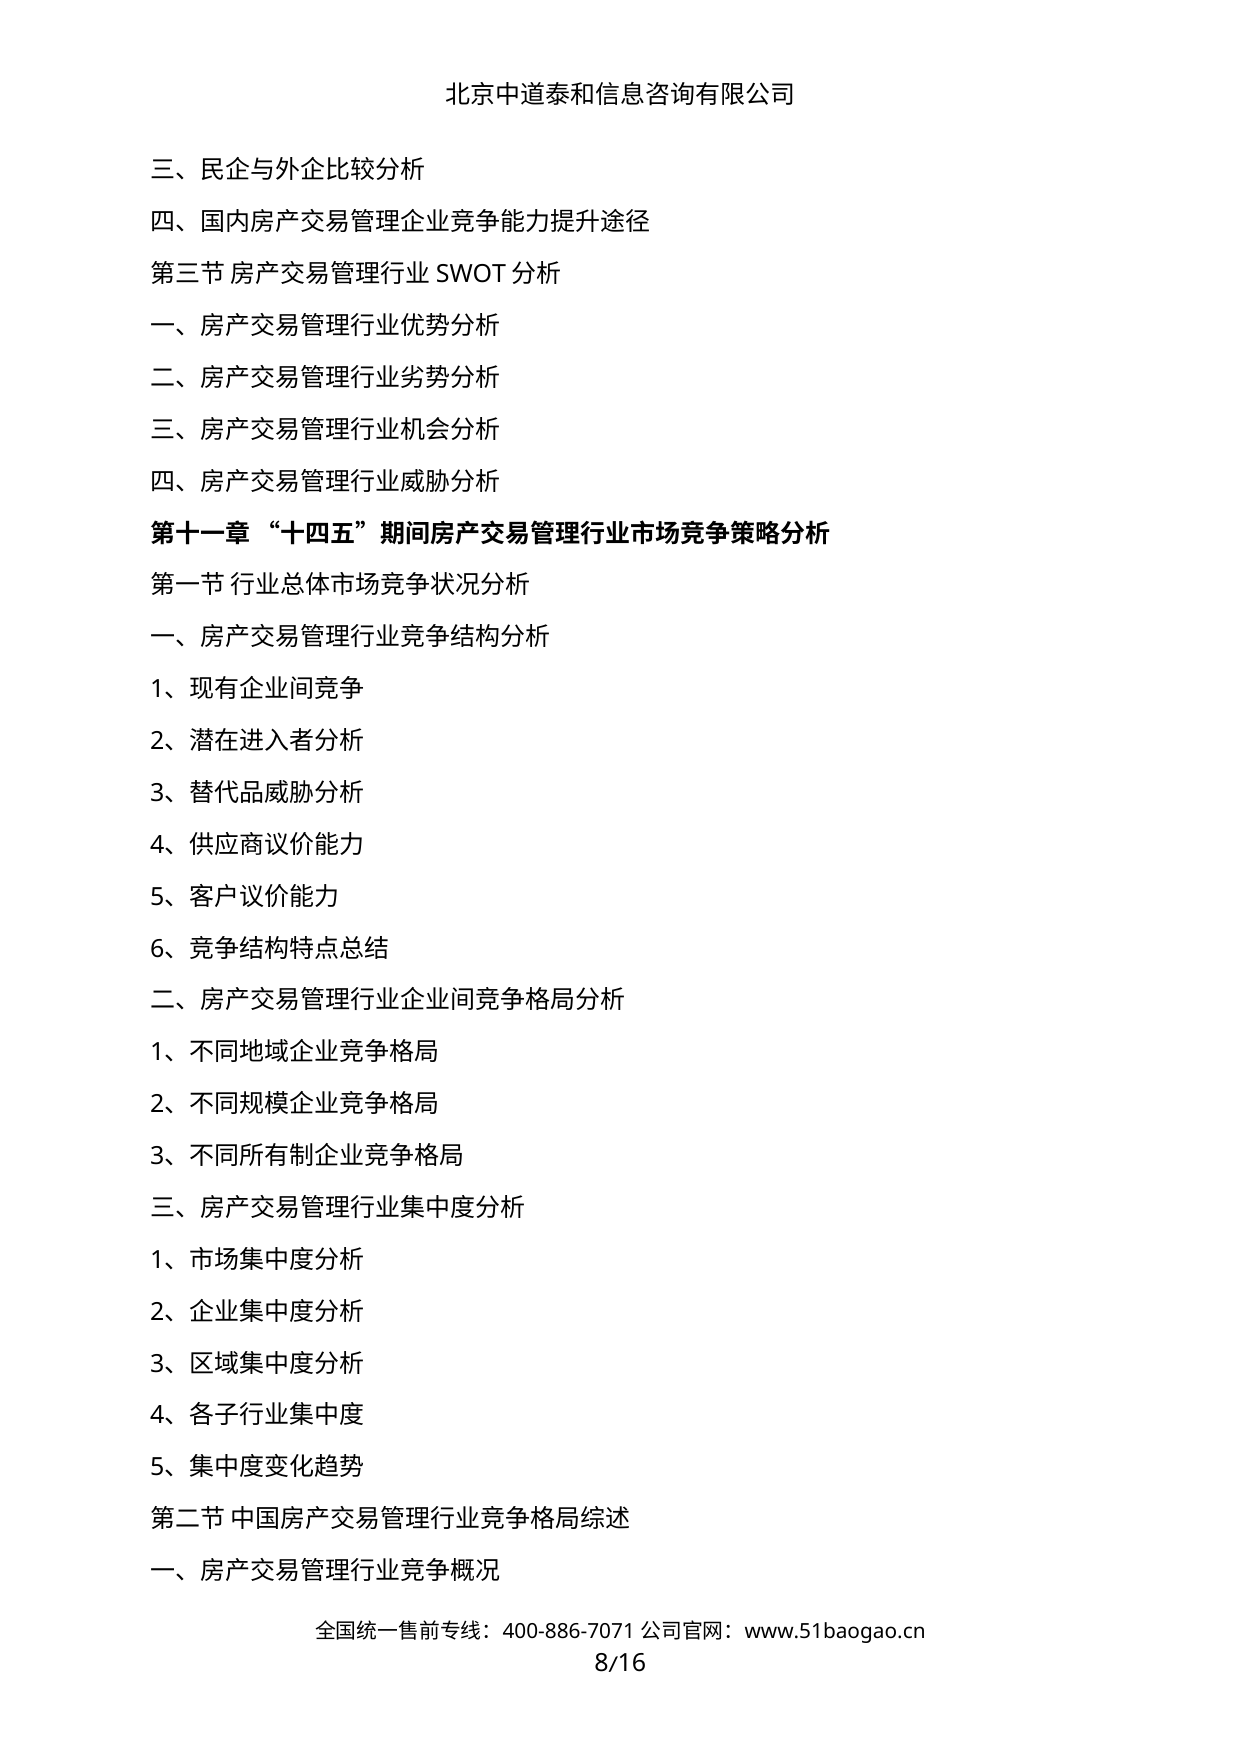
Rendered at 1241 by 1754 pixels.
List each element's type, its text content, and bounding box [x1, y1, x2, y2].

text 2、不同规模企业竞争格局 [150, 1084, 1090, 1120]
text 第十一章 “十四五”期间房产交易管理行业市场竞争策略分析 [150, 513, 1090, 549]
text 5、客户议价能力 [150, 876, 1090, 912]
text 3、替代品威胁分析 [150, 772, 1090, 809]
text 1、市场集中度分析 [150, 1239, 1090, 1276]
text 2、企业集中度分析 [150, 1291, 1090, 1327]
text 四、国内房产交易管理企业竞争能力提升途径 [150, 202, 1090, 238]
text 5、集中度变化趋势 [150, 1447, 1090, 1483]
text 三、房产交易管理行业机会分析 [150, 409, 1090, 446]
text 1、现有企业间竞争 [150, 669, 1090, 705]
text 1、不同地域企业竞争格局 [150, 1032, 1090, 1068]
text 一、房产交易管理行业优势分析 [150, 306, 1090, 342]
text 二、房产交易管理行业劣势分析 [150, 357, 1090, 394]
text 3、区域集中度分析 [150, 1343, 1090, 1379]
text 4、各子行业集中度 [150, 1395, 1090, 1431]
text 第一节 行业总体市场竞争状况分析 [150, 565, 1090, 601]
text 2、潜在进入者分析 [150, 721, 1090, 757]
text 四、房产交易管理行业威胁分析 [150, 461, 1090, 497]
text 一、房产交易管理行业竞争概况 [150, 1551, 1090, 1587]
text 一、房产交易管理行业竞争结构分析 [150, 617, 1090, 653]
text 三、民企与外企比较分析 [150, 150, 1090, 186]
text 4、供应商议价能力 [150, 824, 1090, 861]
text 三、房产交易管理行业集中度分析 [150, 1187, 1090, 1224]
text 二、房产交易管理行业企业间竞争格局分析 [150, 980, 1090, 1016]
text 6、竞争结构特点总结 [150, 928, 1090, 964]
text 第二节 中国房产交易管理行业竞争格局综述 [150, 1499, 1090, 1535]
text 第三节 房产交易管理行业SWOT分析 [150, 254, 1090, 290]
text 3、不同所有制企业竞争格局 [150, 1136, 1090, 1172]
